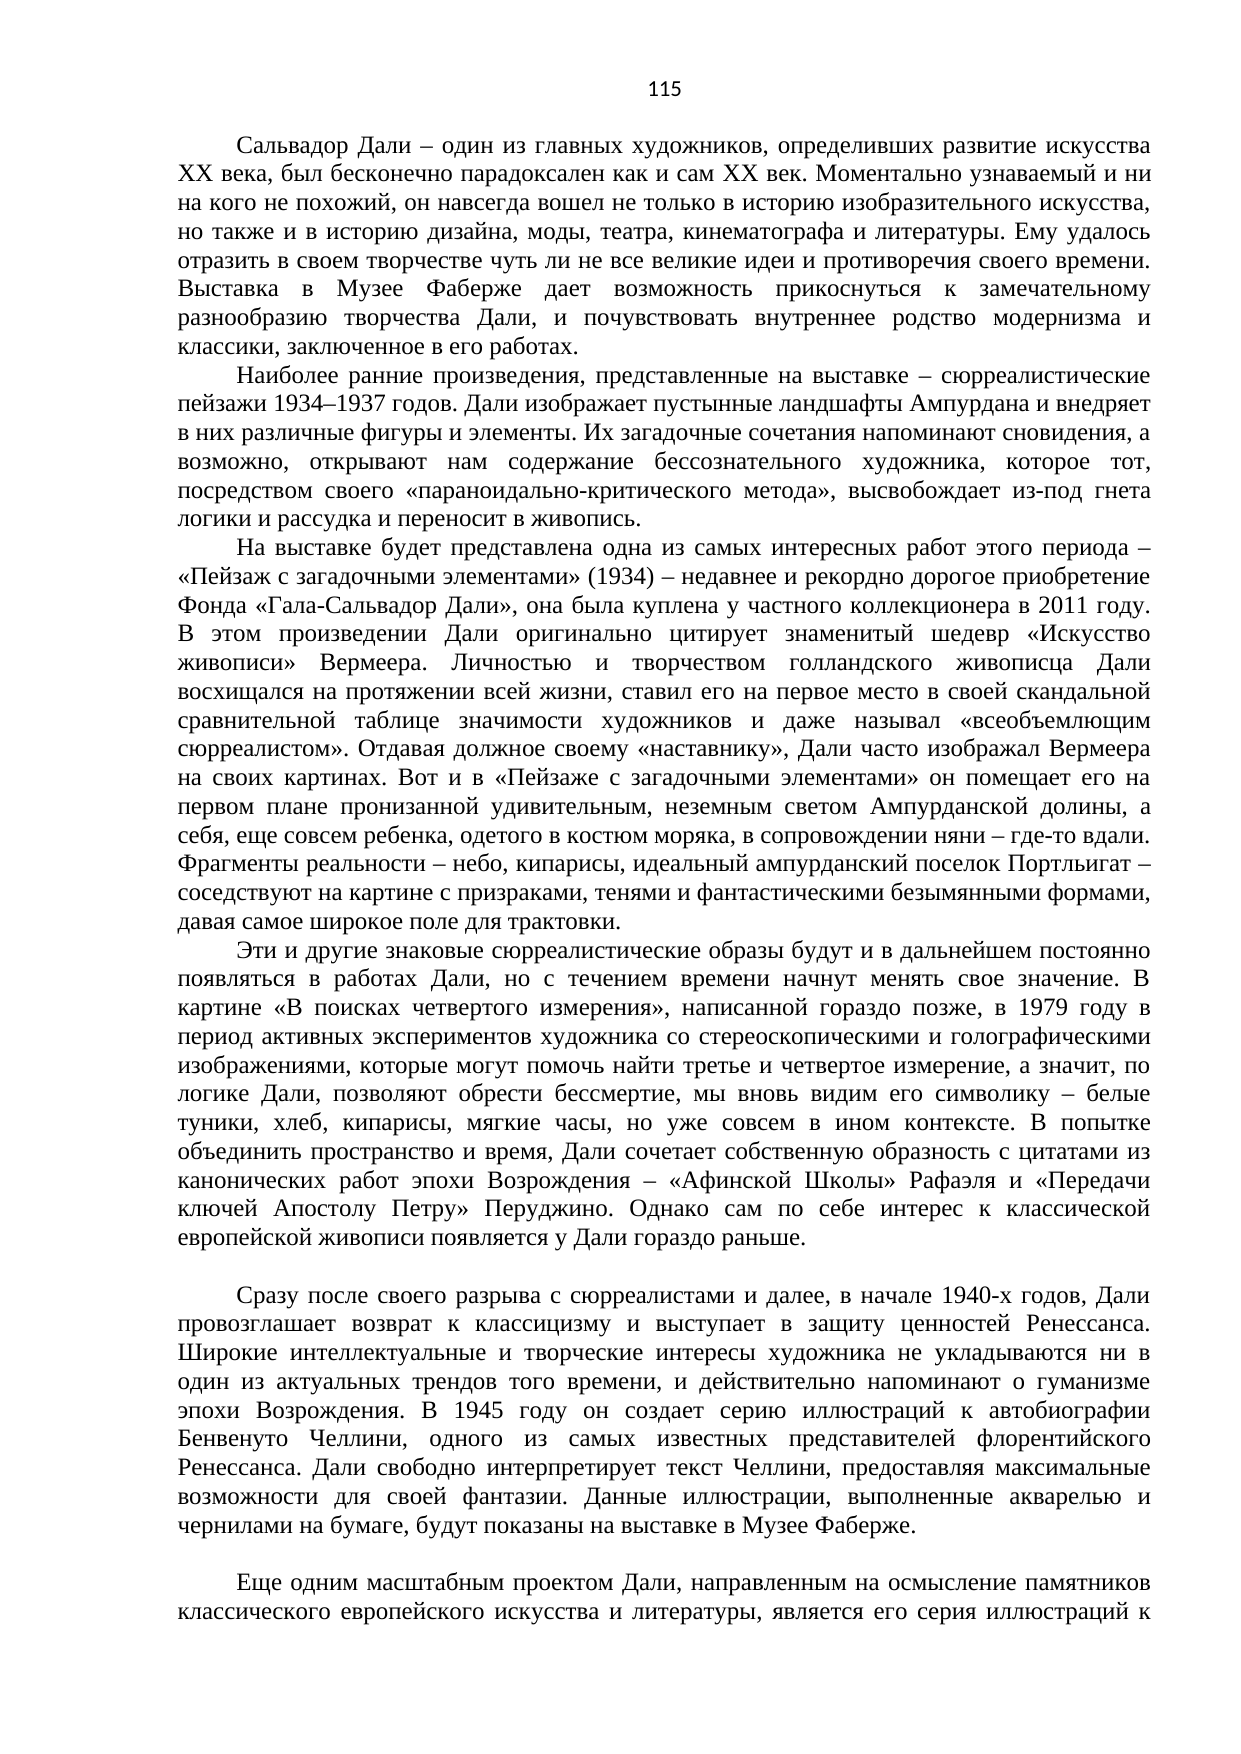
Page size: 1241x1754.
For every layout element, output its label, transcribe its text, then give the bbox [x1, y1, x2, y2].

text Наиболее ранние произведения, представленные на выставке – сюрреалистические пейзажи 1934–1937 годов. Дали изображает пустынные ландшафты Ампурдана и внедряет в них различные фигуры и элементы. Их загадочные сочетания напоминают сновидения, а возможно, открывают нам содержание бессознательного художника, которое тот, посредством своего «параноидально-критического метода», высвобождает из-под гнета логики и рассудка и переносит в живопись. [177, 360, 1152, 532]
text Эти и другие знаковые сюрреалистические образы будут и в дальнейшем постоянно появляться в работах Дали, но с течением времени начнут менять свое значение. В картине «В поисках четвертого измерения», написанной гораздо позже, в 1979 году в период активных экспериментов художника со стереоскопическими и голографическими изображениями, которые могут помочь найти третье и четвертое измерение, а значит, по логике Дали, позволяют обрести бессмертие, мы вновь видим его символику – белые туники, хлеб, кипарисы, мягкие часы, но уже совсем в ином контексте. В попытке объединить пространство и время, Дали сочетает собственную образность с цитатами из канонических работ эпохи Возрождения – «Афинской Школы» Рафаэля и «Передачи ключей Апостолу Петру» Перуджино. Однако сам по себе интерес к классической европейской живописи появляется у Дали гораздо раньше. [177, 935, 1152, 1251]
text Сальвадор Дали – один из главных художников, определивших развитие искусства XX века, был бесконечно парадоксален как и сам XX век. Моментально узнаваемый и ни на кого не похожий, он навсегда вошел не только в историю изобразительного искусства, но также и в историю дизайна, моды, театра, кинематографа и литературы. Ему удалось отразить в своем творчестве чуть ли не все великие идеи и противоречия своего времени. Выставка в Музее Фаберже дает возможность прикоснуться к замечательному разнообразию творчества Дали, и почувствовать внутреннее родство модернизма и классики, заключенное в его работах. [177, 130, 1152, 360]
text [177, 1567, 1152, 1625]
text Сразу после своего разрыва с сюрреалистами и далее, в начале 1940-х годов, Дали провозглашает возврат к классицизму и выступает в защиту ценностей Ренессанса. Широкие интеллектуальные и творческие интересы художника не укладываются ни в один из актуальных трендов того времени, и действительно напоминают о гуманизме эпохи Возрождения. В 1945 году он создает серию иллюстраций к автобиографии Бенвенуто Челлини, одного из самых известных представителей флорентийского Ренессанса. Дали свободно интерпретирует текст Челлини, предоставляя максимальные возможности для своей фантазии. Данные иллюстрации, выполненные акварелью и чернилами на бумаге, будут показаны на выставке в Музее Фаберже. [177, 1280, 1152, 1538]
text На выставке будет представлена одна из самых интересных работ этого периода – «Пейзаж с загадочными элементами» (1934) – недавнее и рекордно дорогое приобретение Фонда «Гала-Сальвадор Дали», она была куплена у частного коллекционера в 2011 году. В этом произведении Дали оригинально цитирует знаменитый шедевр «Искусство живописи» Вермеера. Личностью и творчеством голландского живописца Дали восхищался на протяжении всей жизни, ставил его на первое место в своей скандальной сравнительной таблице значимости художников и даже называл «всеобъемлющим сюрреалистом». Отдавая должное своему «наставнику», Дали часто изображал Вермеера на своих картинах. Вот и в «Пейзаже с загадочными элементами» он помещает его на первом плане пронизанной удивительным, неземным светом Ампурданской долины, а себя, еще совсем ребенка, одетого в костюм моряка, в сопровождении няни – где-то вдали. Фрагменты реальности – небо, кипарисы, идеальный ампурданский поселок Портльигат – соседствуют на картине с призраками, тенями и фантастическими безымянными формами, давая самое широкое поле для трактовки. [177, 532, 1152, 935]
